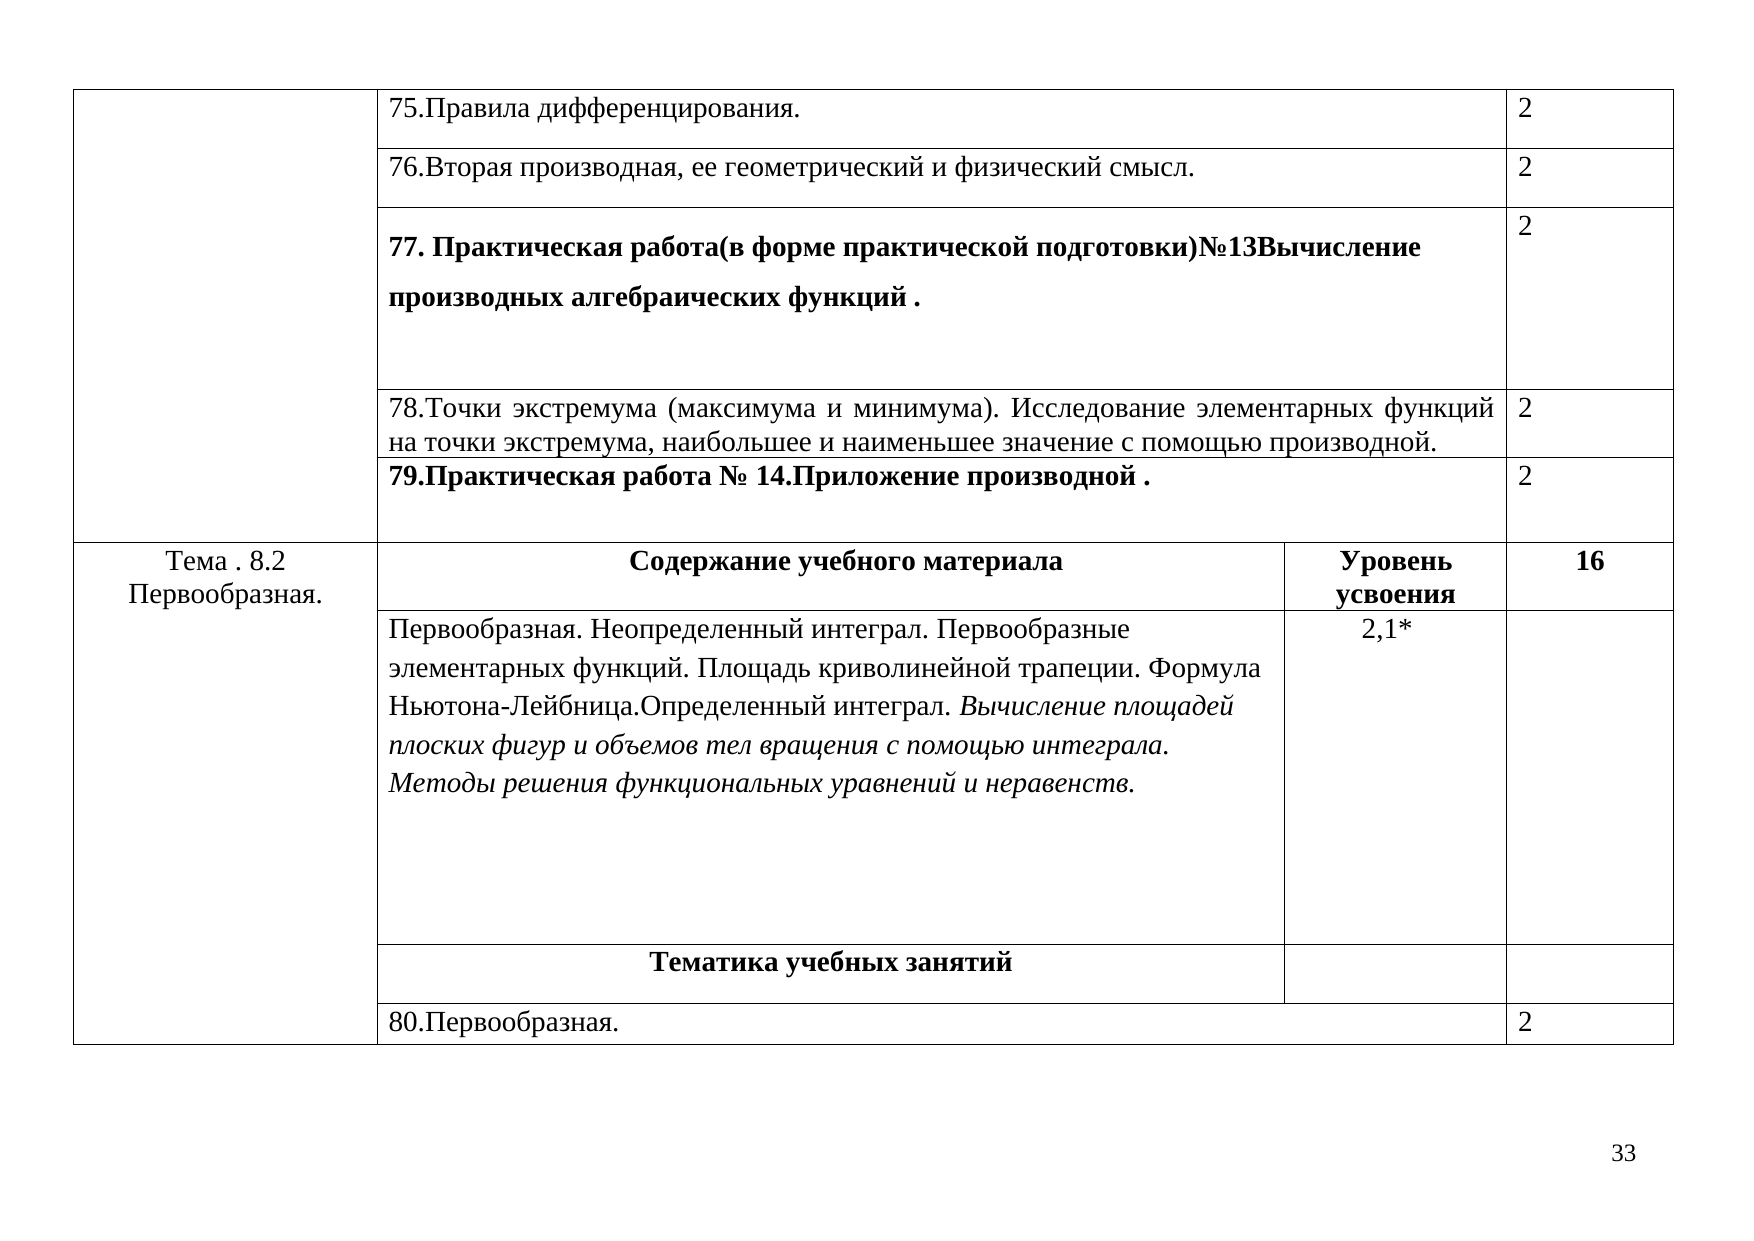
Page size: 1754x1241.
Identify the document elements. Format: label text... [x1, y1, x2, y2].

table_cell 2 [1507, 149, 1673, 207]
table_cell 2 [1507, 458, 1673, 542]
table_cell 76.Вторая производная, ее геометрический и физический смысл. [378, 149, 1506, 207]
table_cell 75.Правила дифференцирования. [378, 90, 1506, 148]
table_cell [1285, 945, 1506, 1003]
table_cell 2 [1507, 208, 1673, 389]
table_cell 16 [1507, 543, 1673, 610]
table_cell 77. Практическая работа(в форме практической подготовки)№13Вычисление производных алгебраических функций . [378, 208, 1506, 389]
table_cell 80.Первообразная. [378, 1004, 1506, 1043]
table_cell [1507, 945, 1673, 1003]
table_cell 2 [1507, 1004, 1673, 1043]
table_cell 2,1* [1285, 611, 1506, 943]
table_cell Тема . 8.2 Первообразная. [74, 543, 377, 1043]
table_cell 2 [1507, 390, 1673, 457]
table_cell 79.Практическая работа № 14.Приложение производной . [378, 458, 1506, 542]
table_cell Содержание учебного материала [378, 543, 1284, 610]
table_cell [1507, 611, 1673, 943]
table_cell 2 [1507, 90, 1673, 148]
table_cell 78.Точки экстремума (максимума и минимума). Исследование элементарных функций на точки экстремума, наибольшее и наименьшее значение с помощью производной. [378, 390, 1506, 457]
table_cell Первообразная. Неопределенный интеграл. Первообразные элементарных функций. Площадь криволинейной трапеции. Формула Ньютона-Лейбница.Определенный интеграл. Вычисление площадей плоских фигур и объемов тел вращения с помощью интеграла. Методы решения функциональных уравнений и неравенств. [378, 611, 1284, 943]
table_cell Тематика учебных занятий [378, 945, 1284, 1003]
table_cell Уровень усвоения [1285, 543, 1506, 610]
